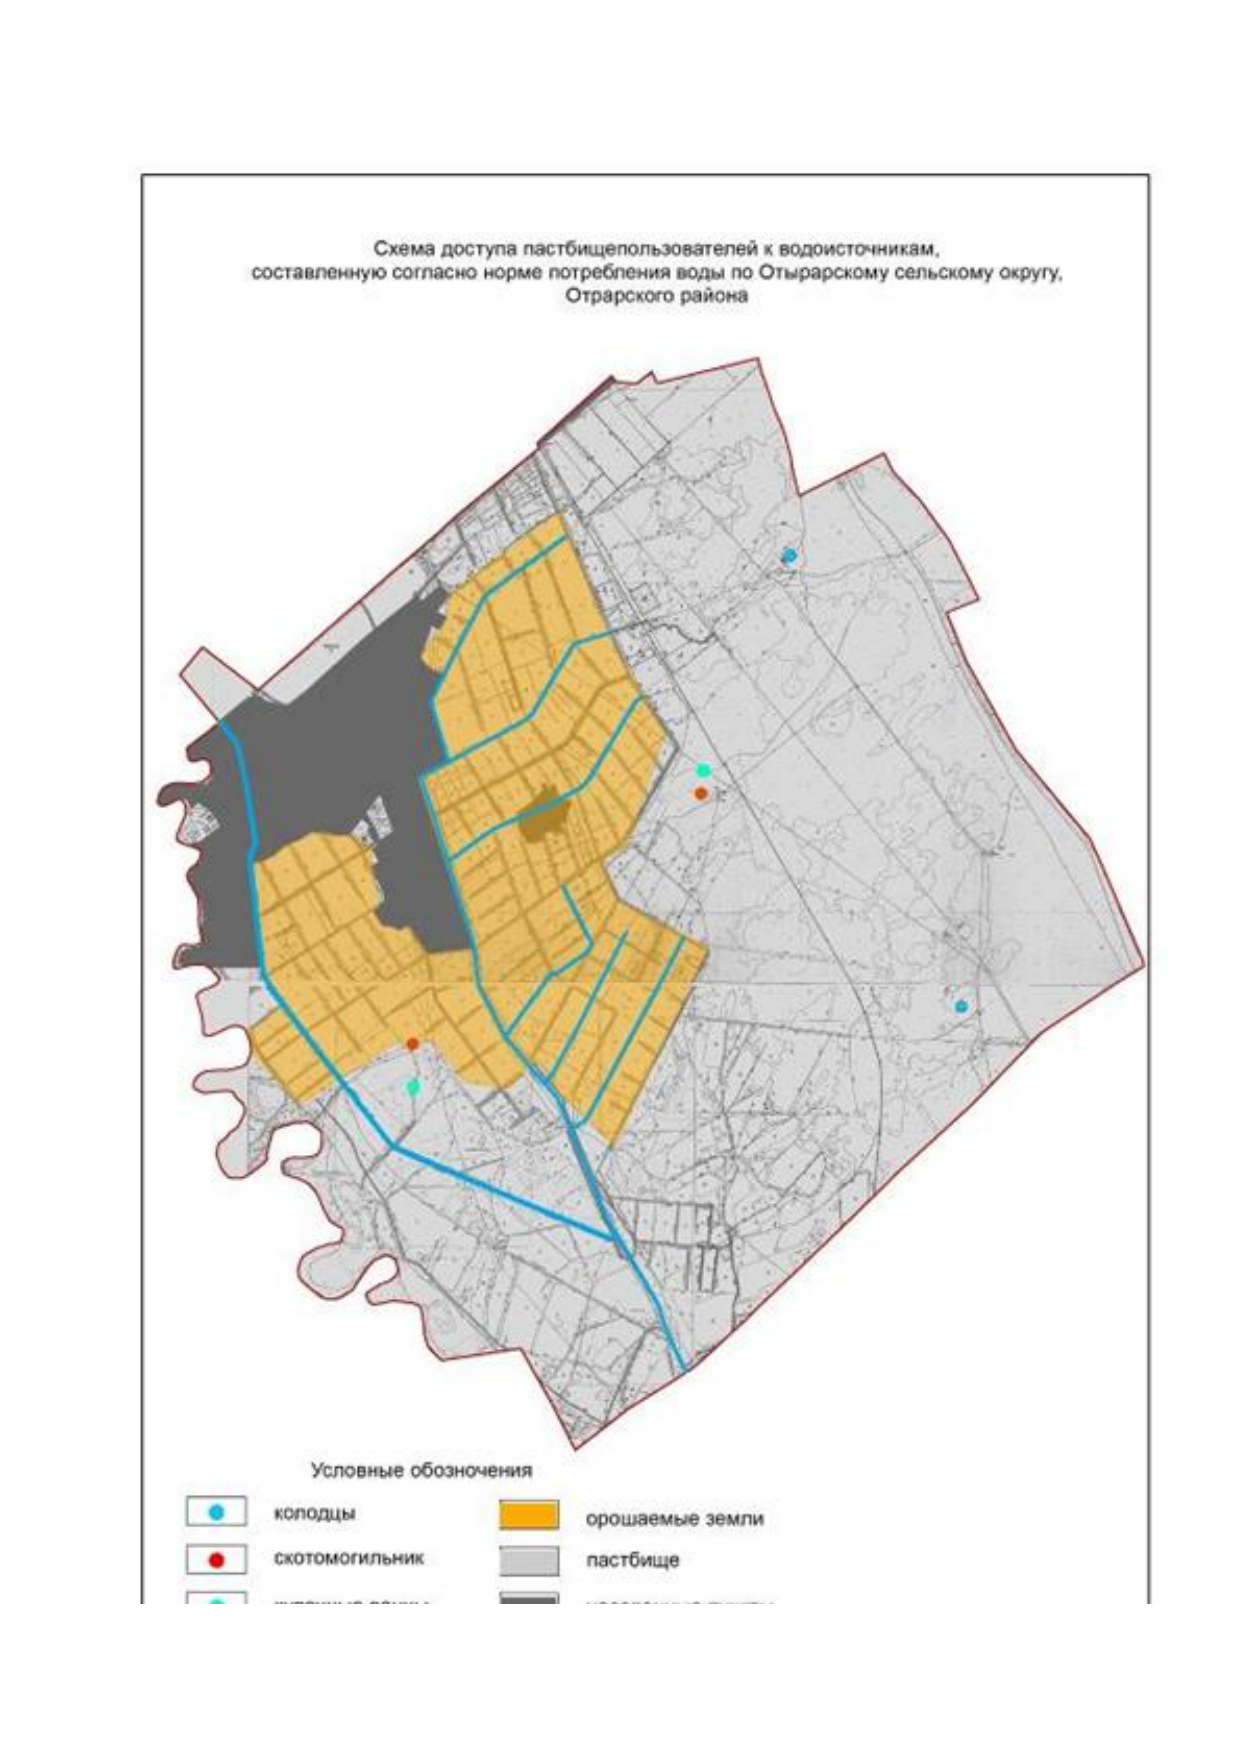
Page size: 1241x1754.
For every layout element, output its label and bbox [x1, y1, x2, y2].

picture [112, 150, 1196, 1604]
